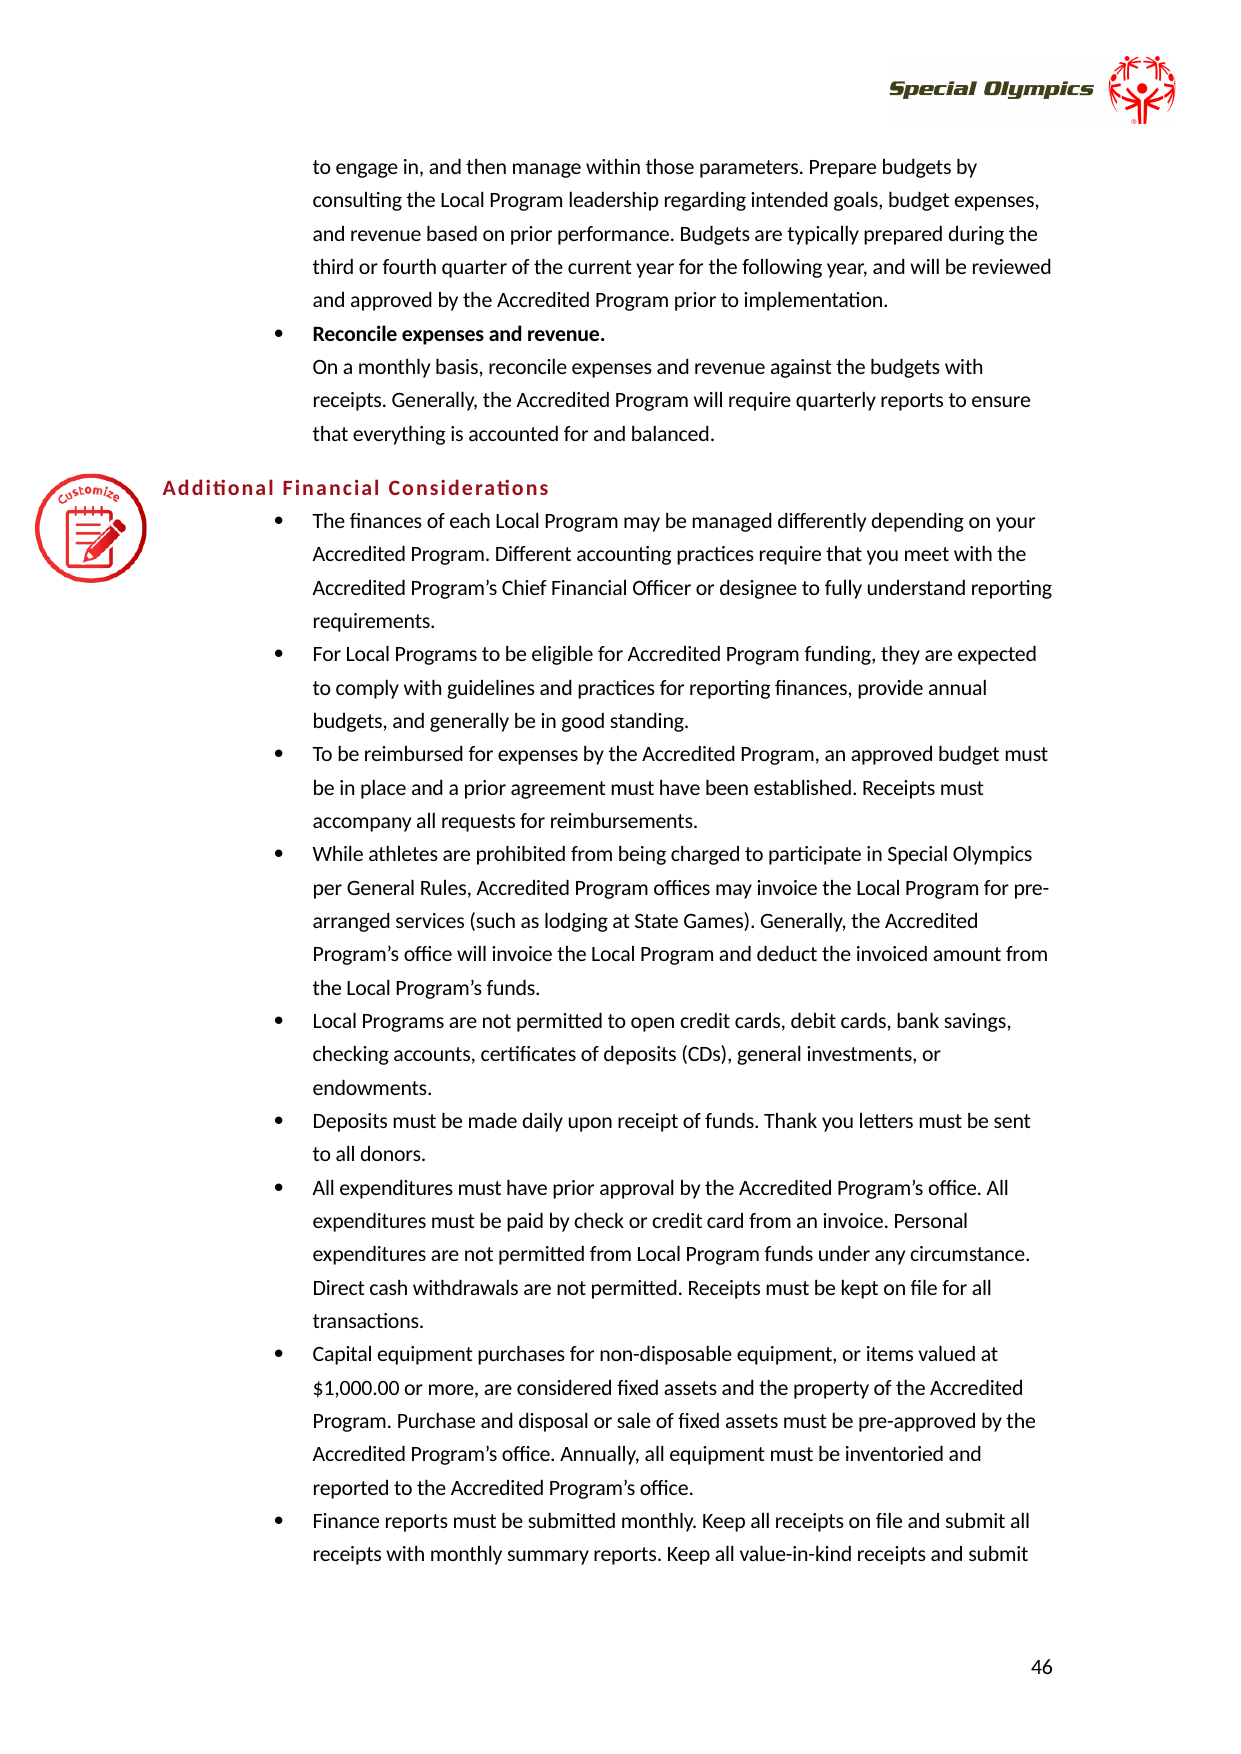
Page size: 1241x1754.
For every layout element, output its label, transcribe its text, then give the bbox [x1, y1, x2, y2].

subtitle Additional Financial Considerations [162, 468, 1053, 502]
list Deposits must be made daily upon receipt of funds. Thank you letters must be sent to all donors. [275, 1102, 1053, 1168]
picture [26, 469, 155, 590]
list Reconcile expenses and revenue. On a monthly basis, reconcile expenses and revenue against the budgets with receipts. Generally, the Accredited Program will require quarterly reports to ensure that everything is accounted for and balanced. [275, 314, 1053, 448]
list While athletes are prohibited from being charged to participate in Special Olympics per General Rules, Accredited Program offices may invoice the Local Program for pre-arranged services (such as lodging at State Games). Generally, the Accredited Program’s office will invoice the Local Program and deduct the invoiced amount from the Local Program’s funds. [275, 835, 1053, 1002]
list All expenditures must have prior approval by the Accredited Program’s office. All expenditures must be paid by check or credit card from an invoice. Personal expenditures are not permitted from Local Program funds under any circumstance. Direct cash withdrawals are not permitted. Receipts must be kept on file for all transactions. [275, 1168, 1053, 1335]
list For Local Programs to be eligible for Accredited Program funding, they are expected to comply with guidelines and practices for reporting finances, provide annual budgets, and generally be in good standing. [275, 635, 1053, 735]
list The finances of each Local Program may be managed differently depending on your Accredited Program. Different accounting practices require that you meet with the Accredited Program’s Chief Financial Officer or designee to fully understand reporting requirements. [275, 502, 1053, 635]
list To be reimbursed for expenses by the Accredited Program, an approved budget must be in place and a prior agreement must have been established. Receipts must accompany all requests for reimbursements. [275, 735, 1053, 835]
list Capital equipment purchases for non-disposable equipment, or items valued at $1,000.00 or more, are considered fixed assets and the property of the Accredited Program. Purchase and disposal or sale of fixed assets must be pre-approved by the Accredited Program’s office. Annually, all equipment must be inventoried and reported to the Accredited Program’s office. [275, 1335, 1053, 1502]
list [275, 1502, 1053, 1568]
list Local Programs are not permitted to open credit cards, debit cards, bank savings, checking accounts, certificates of deposits (CDs), general investments, or endowments. [275, 1002, 1053, 1102]
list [275, 148, 1053, 314]
picture [889, 56, 1176, 124]
